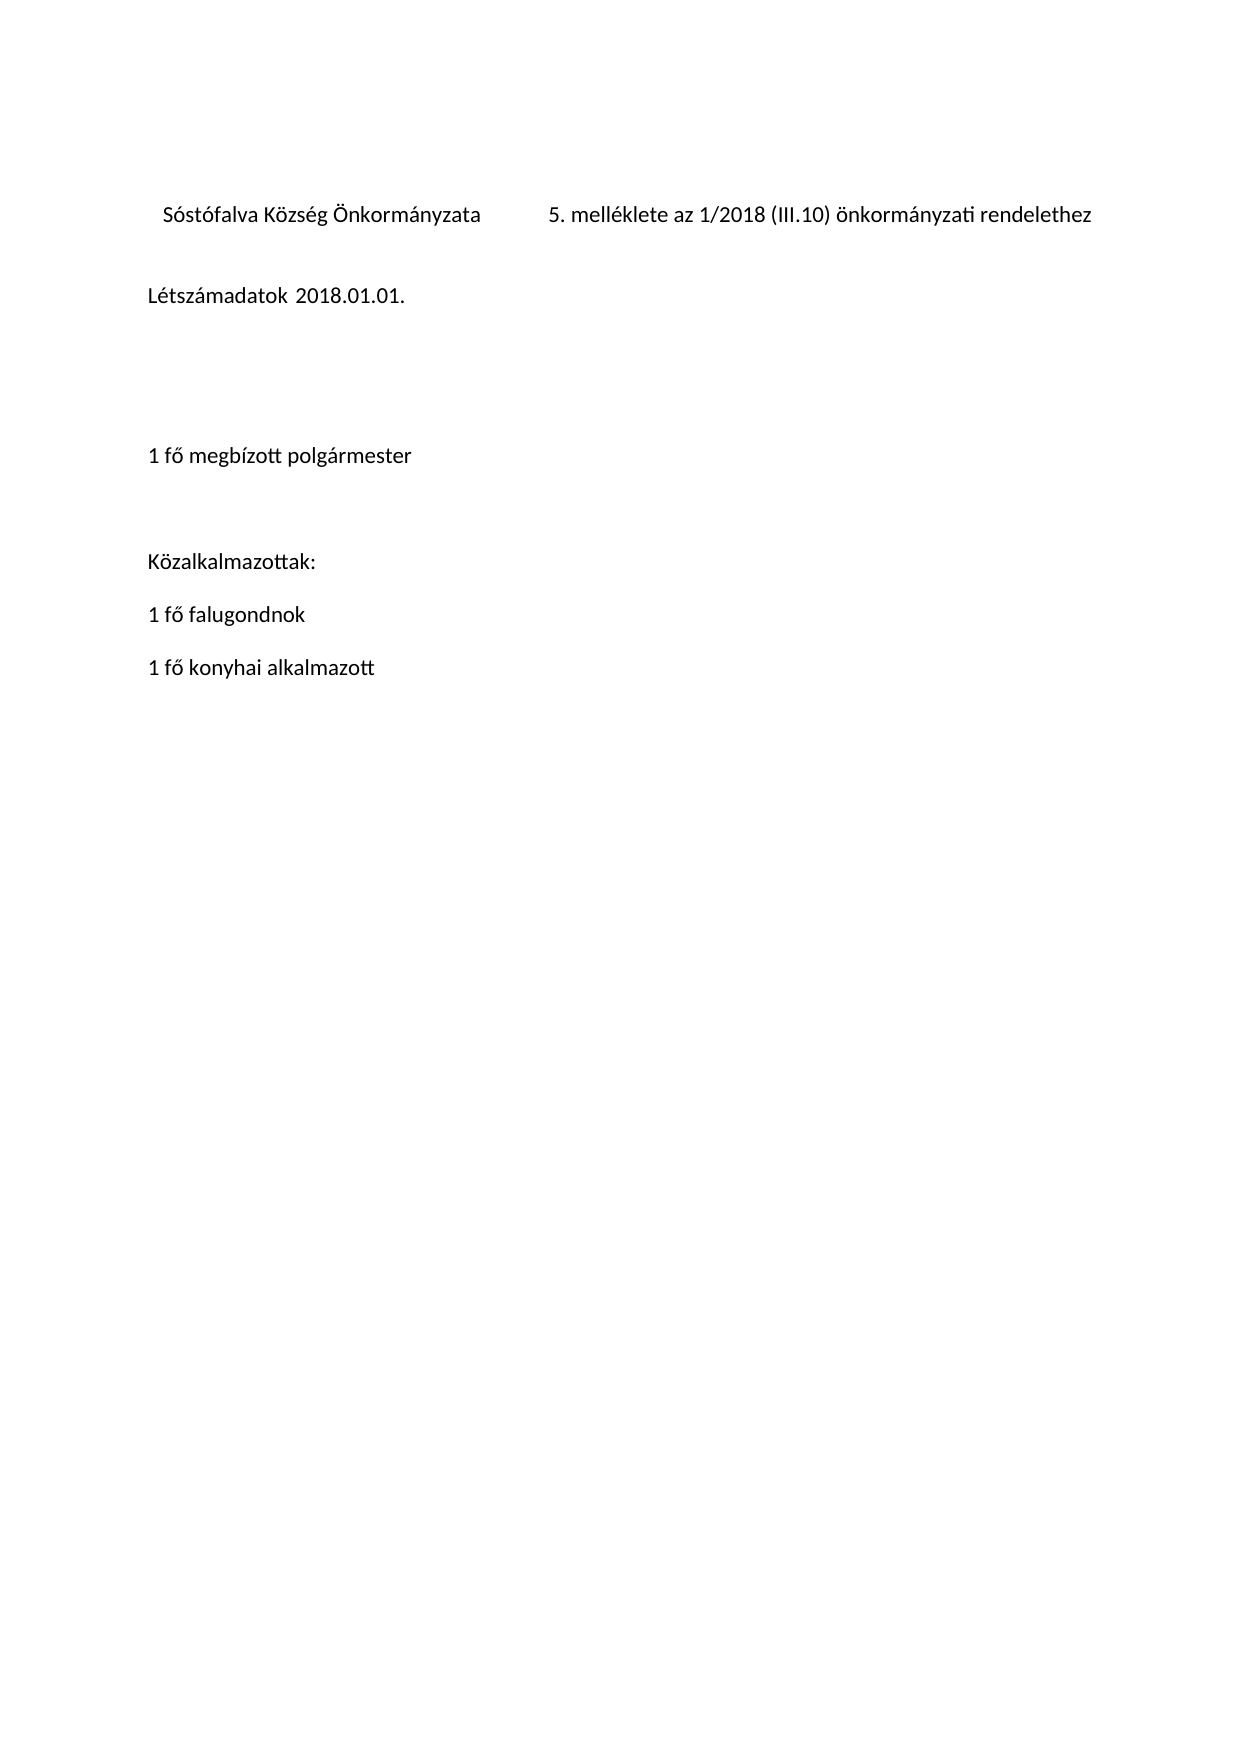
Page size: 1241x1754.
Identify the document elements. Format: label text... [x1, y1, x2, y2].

text 1 fő megbízott polgármester [148, 441, 1093, 469]
text Létszámadatok 2018.01.01. [148, 282, 1093, 310]
text 1 fő falugondnok [148, 600, 1093, 628]
text Sóstófalva Község Önkormányzata 5. melléklete az 1/2018 (III.10) önkormányzati rendelethez [148, 201, 1093, 229]
text 1 fő konyhai alkalmazott [148, 653, 1093, 681]
text Közalkalmazottak: [148, 547, 1093, 575]
